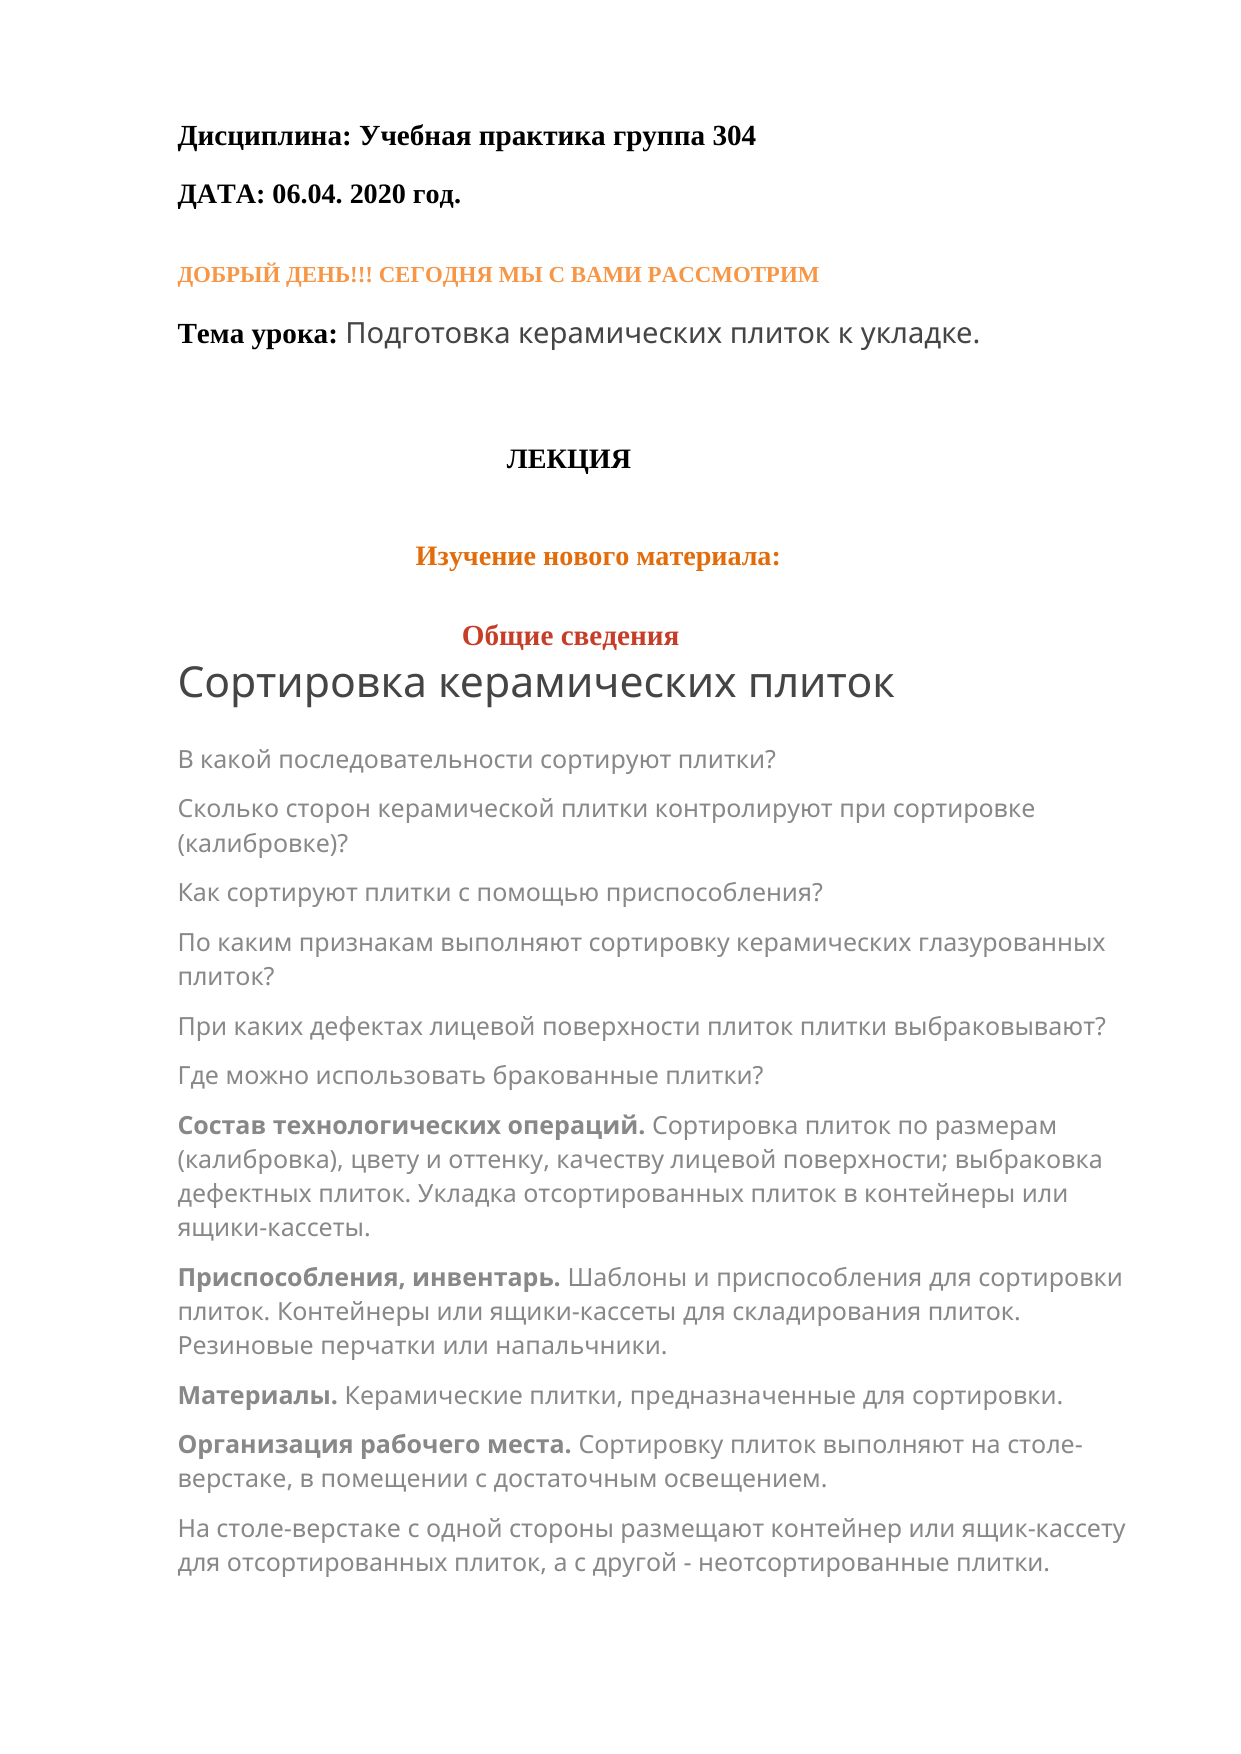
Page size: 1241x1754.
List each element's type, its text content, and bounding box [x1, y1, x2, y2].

text Материалы. Керамические плитки, предназначенные для сортировки. [177, 1377, 1152, 1411]
text Общие сведения [177, 602, 1152, 652]
text Изучение нового материала: [177, 539, 1152, 572]
text Дисциплина: Учебная практика группа 304 [177, 118, 1152, 152]
text Приспособления, инвентарь. Шаблоны и приспособления для сортировки плиток. Контейнеры или ящики-кассеты для складирования плиток. Резиновые перчатки или напальчники. [177, 1259, 1152, 1362]
text Сортировка керамических плиток [177, 652, 1152, 710]
text Как сортируют плитки с помощью приспособления? [177, 875, 1152, 909]
text ЛЕКЦИЯ [177, 442, 1152, 475]
text Где можно использовать бракованные плитки? [177, 1058, 1152, 1092]
text ДОБРЫЙ ДЕНЬ!!! СЕГОДНЯ МЫ С ВАМИ РАССМОТРИМ [177, 261, 1152, 287]
text ДАТА: 06.04. 2020 год. [177, 177, 1152, 210]
text На столе-верстаке с одной стороны размещают контейнер или ящик-кассету для отсортированных плиток, а с другой - неотсортированные плитки. [177, 1511, 1152, 1579]
text Тема урока: Подготовка керамических плиток к укладке. [177, 312, 1152, 352]
text Организация рабочего места. Сортировку плиток выполняют на столе-верстаке, в помещении с достаточным освещением. [177, 1427, 1152, 1495]
text Состав технологических операций. Сортировка плиток по размерам (калибровка), цвету и оттенку, качеству лицевой поверхности; выбраковка дефектных плиток. Укладка отсортированных плиток в контейнеры или ящики-кассеты. [177, 1108, 1152, 1244]
text При каких дефектах лицевой поверхности плиток плитки выбраковывают? [177, 1008, 1152, 1042]
text В какой последовательности сортируют плитки? [177, 741, 1152, 776]
text По каким признакам выполняют сортировку керамических глазурованных плиток? [177, 924, 1152, 993]
text Сколько сторон керамической плитки контролируют при сортировке (калибровке)? [177, 791, 1152, 859]
